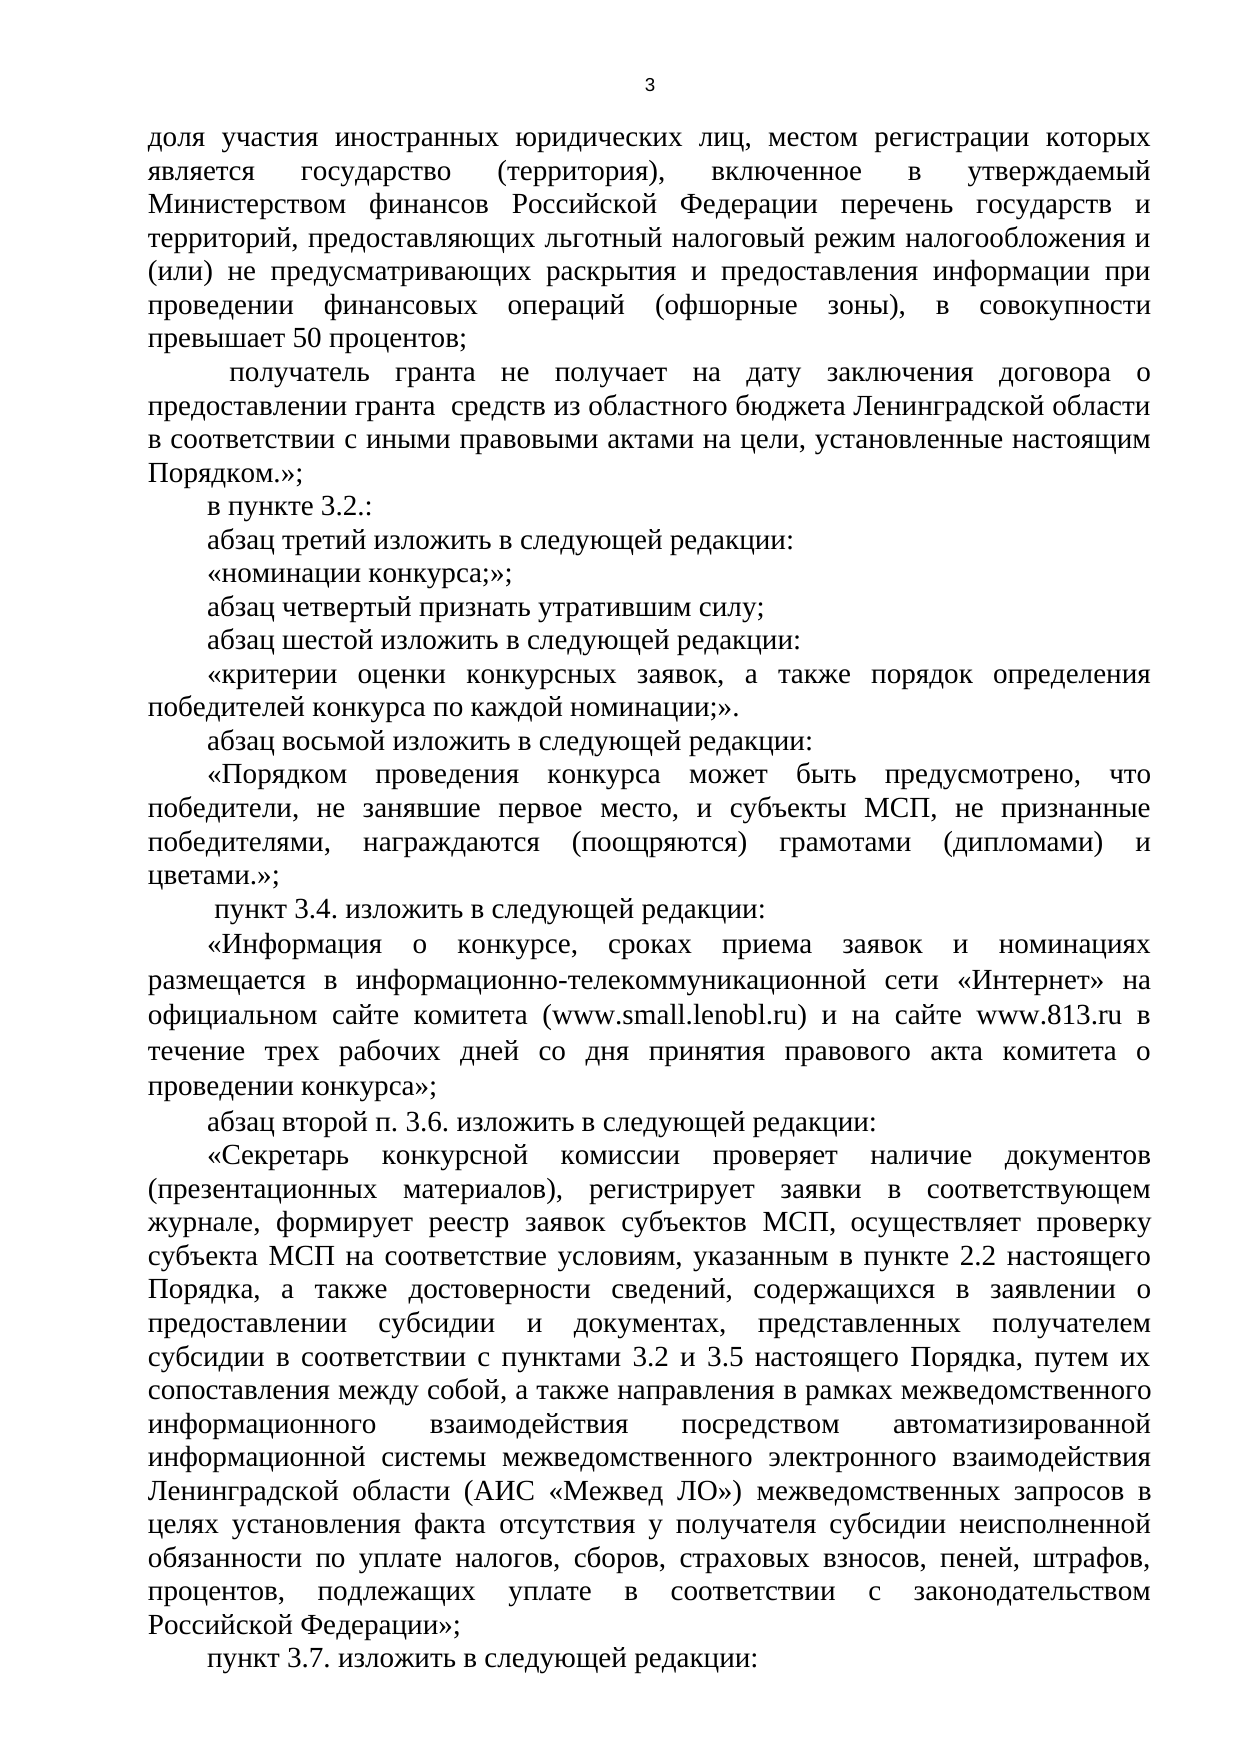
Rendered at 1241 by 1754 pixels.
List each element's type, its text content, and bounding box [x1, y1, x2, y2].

text получатель гранта не получает на дату заключения договора о предоставлении гранта средств из областного бюджета Ленинградской области в соответствии с иными правовыми актами на цели, установленные настоящим Порядком.»; [148, 354, 1152, 488]
text пункт 3.4. изложить в следующей редакции: [148, 891, 1152, 924]
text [148, 119, 1152, 354]
text абзац третий изложить в следующей редакции: [148, 522, 1152, 555]
text в пункте 3.2.: [148, 488, 1152, 522]
text «критерии оценки конкурсных заявок, а также порядок определения победителей конкурса по каждой номинации;». [148, 656, 1152, 723]
text «номинации конкурса;»; [148, 555, 1152, 589]
text «Информация о конкурсе, сроках приема заявок и номинациях размещается в информационно-телекоммуникационной сети «Интернет» на официальном сайте комитета (www.small.lenobl.ru) и на сайте www.813.ru в течение трех рабочих дней со дня принятия правового акта комитета о проведении конкурса»; [148, 926, 1152, 1102]
text «Порядком проведения конкурса может быть предусмотрено, что победители, не занявшие первое место, и субъекты МСП, не признанные победителями, награждаются (поощряются) грамотами (дипломами) и цветами.»; [148, 757, 1152, 891]
text абзац четвертый признать утратившим силу; [148, 589, 1152, 622]
text абзац шестой изложить в следующей редакции: [148, 622, 1152, 656]
text «Секретарь конкурсной комиссии проверяет наличие документов (презентационных материалов), регистрирует заявки в соответствующем журнале, формирует реестр заявок субъектов МСП, осуществляет проверку субъекта МСП на соответствие условиям, указанным в пункте 2.2 настоящего Порядка, а также достоверности сведений, содержащихся в заявлении о предоставлении субсидии и документах, представленных получателем субсидии в соответствии с пунктами 3.2 и 3.5 настоящего Порядка, путем их сопоставления между собой, а также направления в рамках межведомственного информационного взаимодействия посредством автоматизированной информационной системы межведомственного электронного взаимодействия Ленинградской области (АИС «Межвед ЛО») межведомственных запросов в целях установления факта отсутствия у получателя субсидии неисполненной обязанности по уплате налогов, сборов, страховых взносов, пеней, штрафов, процентов, подлежащих уплате в соответствии с законодательством Российской Федерации»; [148, 1137, 1152, 1641]
text абзац второй п. 3.6. изложить в следующей редакции: [148, 1104, 1152, 1137]
text абзац восьмой изложить в следующей редакции: [148, 723, 1152, 757]
text пункт 3.7. изложить в следующей редакции: [148, 1641, 1152, 1674]
